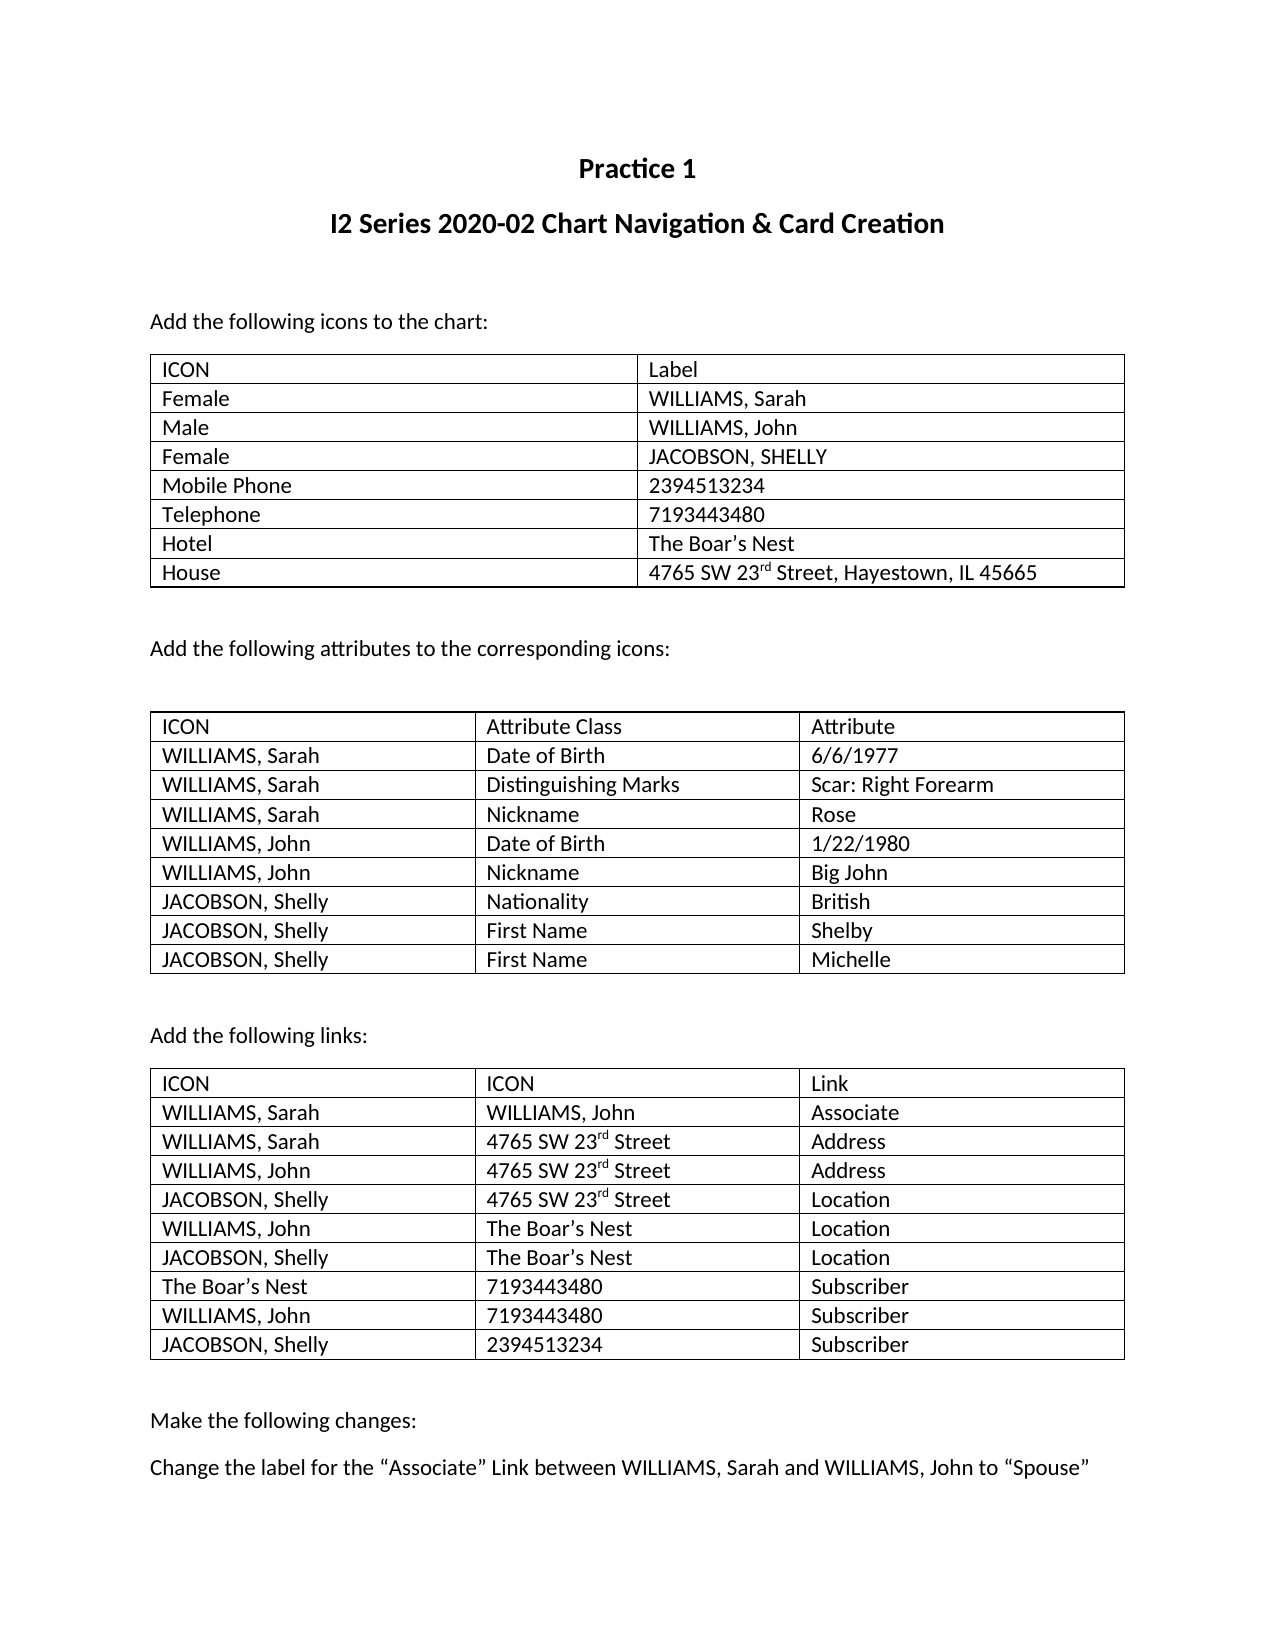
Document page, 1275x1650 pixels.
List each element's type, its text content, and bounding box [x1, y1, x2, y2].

table_cell WILLIAMS, Sarah [151, 1098, 475, 1126]
table_cell Subscriber [800, 1301, 1124, 1329]
table_cell Nickname [476, 858, 799, 886]
table_cell JACOBSON, Shelly [151, 1243, 475, 1271]
text Change the label for the “Associate” Link between WILLIAMS, Sarah and WILLIAMS, John to “Spouse” [150, 1453, 1125, 1481]
table_cell WILLIAMS, Sarah [151, 771, 475, 799]
table_cell 4765 SW 23rd Street [476, 1156, 799, 1184]
table_cell British [800, 887, 1124, 915]
table_cell Address [800, 1127, 1124, 1155]
table_cell First Name [476, 945, 799, 973]
table_cell JACOBSON, Shelly [151, 1185, 475, 1213]
table_cell WILLIAMS, John [151, 858, 475, 886]
table_cell JACOBSON, Shelly [151, 945, 475, 973]
table_cell WILLIAMS, Sarah [151, 742, 475, 769]
table_header ICON [151, 1069, 475, 1097]
table_cell Scar: Right Forearm [800, 771, 1124, 799]
table_cell 7193443480 [476, 1301, 799, 1329]
table_cell Michelle [800, 945, 1124, 973]
table_cell The Boar’s Nest [476, 1214, 799, 1242]
table_cell WILLIAMS, Sarah [151, 800, 475, 828]
table_header ICON [151, 355, 637, 383]
table_cell Nationality [476, 887, 799, 915]
table_cell House [151, 559, 637, 586]
table_cell WILLIAMS, John [638, 413, 1124, 441]
table_header Label [638, 355, 1124, 383]
table_cell JACOBSON, SHELLY [638, 442, 1124, 470]
table_cell Nickname [476, 800, 799, 828]
table_cell 4765 SW 23rd Street, Hayestown, IL 45665 [638, 559, 1124, 586]
table_cell JACOBSON, Shelly [151, 916, 475, 944]
table_cell Date of Birth [476, 829, 799, 857]
text Add the following attributes to the corresponding icons: [150, 634, 1125, 693]
text Practice 1 [150, 150, 1125, 186]
table_cell Big John [800, 858, 1124, 886]
table_cell WILLIAMS, John [151, 1214, 475, 1242]
table_cell 7193443480 [638, 500, 1124, 528]
table_header ICON [151, 713, 475, 741]
table_cell Location [800, 1214, 1124, 1242]
table_header Attribute Class [476, 713, 799, 741]
table_cell WILLIAMS, John [151, 1301, 475, 1329]
table_cell 7193443480 [476, 1272, 799, 1300]
table_cell Rose [800, 800, 1124, 828]
table_cell Associate [800, 1098, 1124, 1126]
table_cell Subscriber [800, 1272, 1124, 1300]
table_cell Mobile Phone [151, 471, 637, 499]
text I2 Series 2020-02 Chart Navigation & Card Creation [150, 205, 1125, 241]
table_cell 4765 SW 23rd Street [476, 1127, 799, 1155]
table_cell WILLIAMS, Sarah [638, 384, 1124, 412]
table_cell WILLIAMS, John [151, 829, 475, 857]
table_cell WILLIAMS, John [476, 1098, 799, 1126]
table_cell First Name [476, 916, 799, 944]
table_cell Female [151, 442, 637, 470]
table_header ICON [476, 1069, 799, 1097]
table_cell Address [800, 1156, 1124, 1184]
table_cell Distinguishing Marks [476, 771, 799, 799]
table_cell 1/22/1980 [800, 829, 1124, 857]
text Add the following links: [150, 1021, 1125, 1049]
table_cell JACOBSON, Shelly [151, 887, 475, 915]
table_cell Hotel [151, 529, 637, 557]
table_cell The Boar’s Nest [151, 1272, 475, 1300]
text Make the following changes: [150, 1406, 1125, 1434]
table_header Attribute [800, 713, 1124, 741]
table_header Link [800, 1069, 1124, 1097]
table_cell JACOBSON, Shelly [151, 1330, 475, 1358]
table_cell The Boar’s Nest [638, 529, 1124, 557]
text Add the following icons to the chart: [150, 307, 1125, 335]
table_cell Date of Birth [476, 742, 799, 769]
table_cell WILLIAMS, John [151, 1156, 475, 1184]
table_cell Location [800, 1185, 1124, 1213]
table_cell The Boar’s Nest [476, 1243, 799, 1271]
table_cell 2394513234 [638, 471, 1124, 499]
table_cell 6/6/1977 [800, 742, 1124, 769]
table_cell Shelby [800, 916, 1124, 944]
table_cell 4765 SW 23rd Street [476, 1185, 799, 1213]
table_cell Female [151, 384, 637, 412]
table_cell Location [800, 1243, 1124, 1271]
table_cell Telephone [151, 500, 637, 528]
table_cell 2394513234 [476, 1330, 799, 1358]
table_cell Male [151, 413, 637, 441]
table_cell Subscriber [800, 1330, 1124, 1358]
table_cell WILLIAMS, Sarah [151, 1127, 475, 1155]
